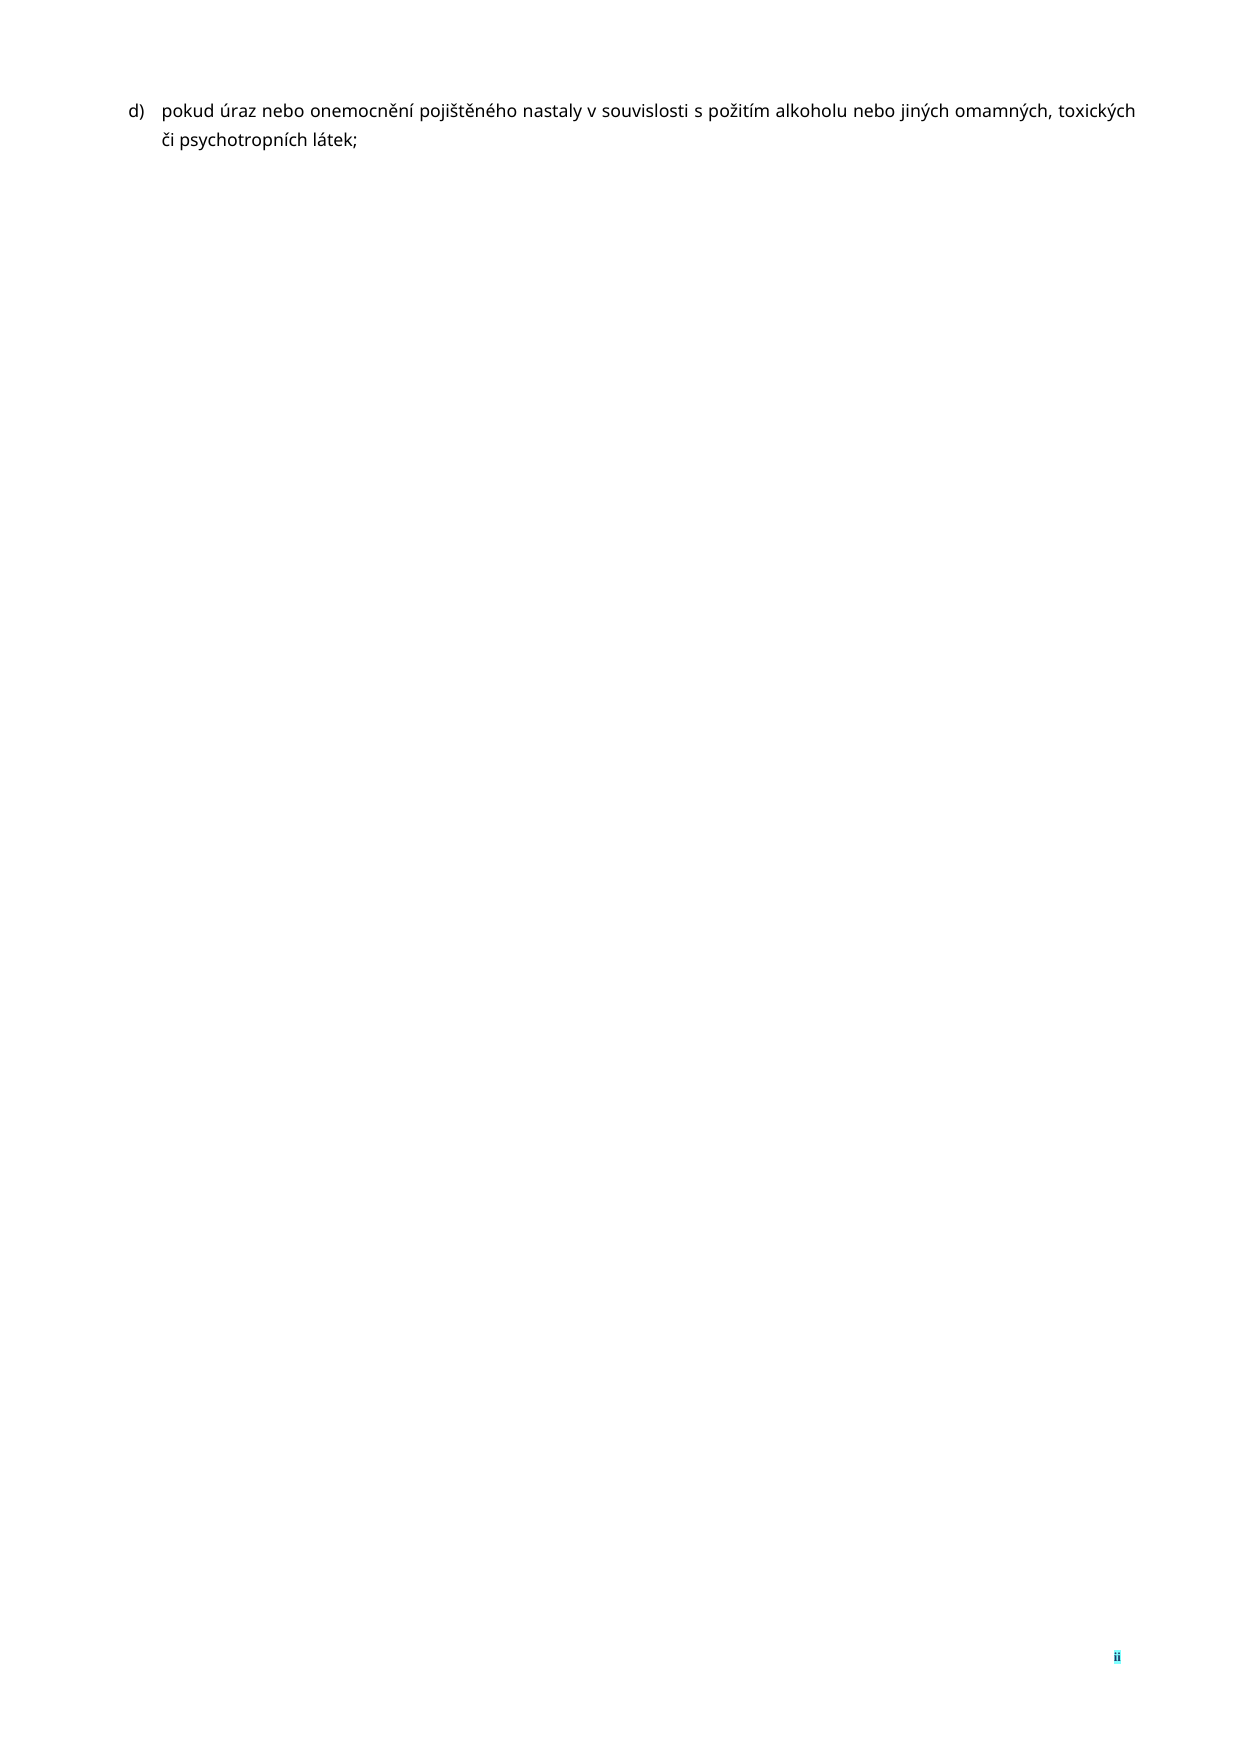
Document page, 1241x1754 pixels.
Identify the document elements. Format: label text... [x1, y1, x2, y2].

list pokud úraz nebo onemocnění pojištěného nastaly v souvislosti s požitím alkoholu nebo jiných omamných, toxických či psychotropních látek; [128, 99, 1137, 152]
